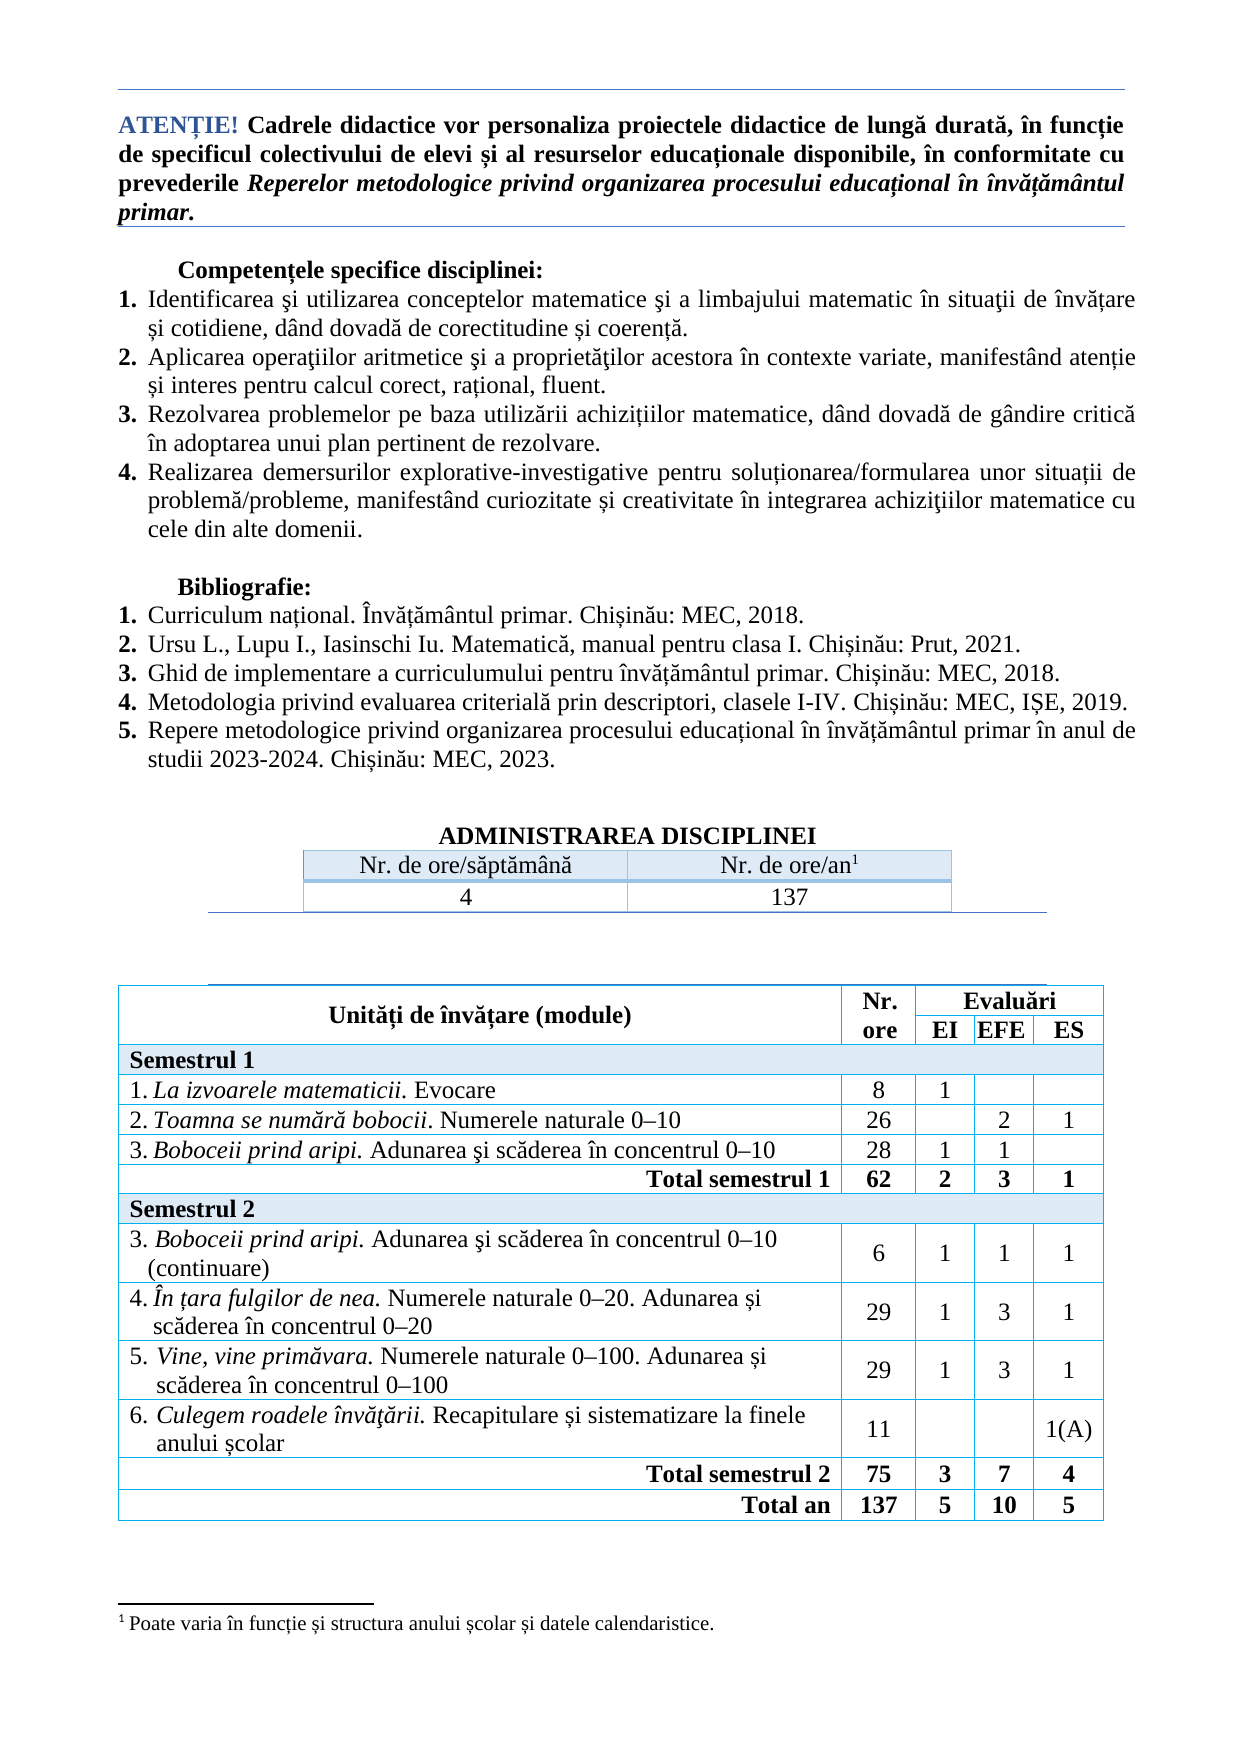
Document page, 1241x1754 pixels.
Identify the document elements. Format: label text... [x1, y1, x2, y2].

list Repere metodologice privind organizarea procesului educațional în învățământul primar în anul de studii 2023-2024. Chișinău: MEC, 2023. [118, 715, 1137, 773]
table_header Unități de învățare (module) [119, 986, 841, 1044]
table_cell 2 [975, 1105, 1033, 1134]
table_cell [916, 1105, 974, 1134]
table_cell 28 [842, 1135, 915, 1163]
table_cell 1 [1034, 1224, 1103, 1282]
table_cell 4 [304, 883, 627, 911]
table_cell Total an [119, 1490, 841, 1520]
table_cell Culegem roadele învăţării. Recapitulare și sistematizare la finele anului școlar [119, 1400, 841, 1457]
table_cell 1 [916, 1283, 974, 1340]
table_header Nr. de ore/an [628, 851, 951, 879]
list Realizarea demersurilor explorative-investigative pentru soluționarea/formularea unor situații de problemă/probleme, manifestând curiozitate și creativitate în integrarea achiziţiilor matematice cu cele din alte domenii. [118, 457, 1137, 543]
table_cell Semestrul 1 [119, 1045, 1103, 1074]
table_cell 29 [842, 1341, 915, 1399]
table_cell [916, 1400, 974, 1457]
table_cell La izvoarele matematicii. Evocare [119, 1075, 841, 1104]
list Metodologia privind evaluarea criterială prin descriptori, clasele I-IV. Chișinău: MEC, IȘE, 2019. [118, 687, 1137, 715]
table_cell 1 [1034, 1105, 1103, 1134]
table_cell [1034, 1135, 1103, 1163]
table_cell Toamna se numără bobocii. Numerele naturale 0–10 [119, 1105, 841, 1134]
table_cell Vine, vine primăvara. Numerele naturale 0–100. Adunarea și scăderea în concentrul 0–100 [119, 1341, 841, 1399]
text Competențele specifice disciplinei: [118, 255, 1137, 284]
table_cell 137 [842, 1490, 915, 1520]
table_cell 5 [916, 1490, 974, 1520]
list Curriculum național. Învățământul primar. Chișinău: MEC, 2018. [118, 600, 1137, 629]
table_cell [975, 1075, 1033, 1104]
list Ursu L., Lupu I., Iasinschi Iu. Matematică, manual pentru clasa I. Chișinău: Prut, 2021. [118, 629, 1137, 658]
table_cell 29 [842, 1283, 915, 1340]
table_cell Semestrul 2 [119, 1194, 1103, 1223]
table_cell 1 [916, 1075, 974, 1104]
table_cell 3 [975, 1165, 1033, 1193]
text ATENȚIE! Cadrele didactice vor personaliza proiectele didactice de lungă durată, în funcție de specificul colectivului de elevi și al resurselor educaționale disponibile, în conformitate cu prevederile Reperelor metodologice privind organizarea procesului educațional în învățământul primar. [118, 90, 1125, 226]
table_cell 3 [916, 1458, 974, 1488]
table_cell Total semestrul 2 [119, 1458, 841, 1488]
table_cell 1 [975, 1224, 1033, 1282]
table_cell 1 [1034, 1341, 1103, 1399]
table_cell 75 [842, 1458, 915, 1488]
table_header Evaluări [916, 986, 1103, 1014]
list Rezolvarea problemelor pe baza utilizării achizițiilor matematice, dând dovadă de gândire critică în adoptarea unui plan pertinent de rezolvare. [118, 399, 1137, 457]
table_cell 6 [842, 1224, 915, 1282]
table_header Nr. de ore/săptămână [304, 851, 627, 879]
table_cell 1 [916, 1224, 974, 1282]
table_cell 1 [916, 1135, 974, 1163]
list Ghid de implementare a curriculumului pentru învățământul primar. Chișinău: MEC, 2018. [118, 658, 1137, 687]
table_cell 26 [842, 1105, 915, 1134]
table_cell 3 [975, 1341, 1033, 1399]
table_cell 10 [975, 1490, 1033, 1520]
table_cell Boboceii prind aripi. Adunarea şi scăderea în concentrul 0–10 [119, 1135, 841, 1163]
table_cell 62 [842, 1165, 915, 1193]
table_cell EFE [975, 1016, 1033, 1044]
table_cell 8 [842, 1075, 915, 1104]
table_header Nr. ore [842, 986, 915, 1044]
table_cell 4 [1034, 1458, 1103, 1488]
table_cell ES [1034, 1016, 1103, 1044]
table_cell Boboceii prind aripi. Adunarea şi scăderea în concentrul 0–10 (continuare) [119, 1224, 841, 1282]
text Bibliografie: [148, 572, 1137, 600]
table_cell EI [916, 1016, 974, 1044]
list Identificarea şi utilizarea conceptelor matematice şi a limbajului matematic în situaţii de învățare și cotidiene, dând dovadă de corectitudine și coerență. [118, 284, 1137, 342]
table_cell 137 [628, 883, 951, 911]
table_cell 1 [1034, 1283, 1103, 1340]
table_cell 7 [975, 1458, 1033, 1488]
table_cell Total semestrul 1 [119, 1165, 841, 1193]
table_cell [975, 1400, 1033, 1457]
table_cell 11 [842, 1400, 915, 1457]
table_cell 1 [975, 1135, 1033, 1163]
table_cell 2 [916, 1165, 974, 1193]
table_cell 3 [975, 1283, 1033, 1340]
table_cell 1(A) [1034, 1400, 1103, 1457]
table_cell 5 [1034, 1490, 1103, 1520]
table_cell 1 [1034, 1165, 1103, 1193]
list Aplicarea operaţiilor aritmetice şi a proprietăţilor acestora în contexte variate, manifestând atenție și interes pentru calcul corect, rațional, fluent. [118, 342, 1137, 399]
table_cell În țara fulgilor de nea. Numerele naturale 0–20. Adunarea și scăderea în concentrul 0–20 [119, 1283, 841, 1340]
table_cell 1 [916, 1341, 974, 1399]
table_cell [1034, 1075, 1103, 1104]
text ADMINISTRAREA DISCIPLINEI [118, 821, 1137, 849]
